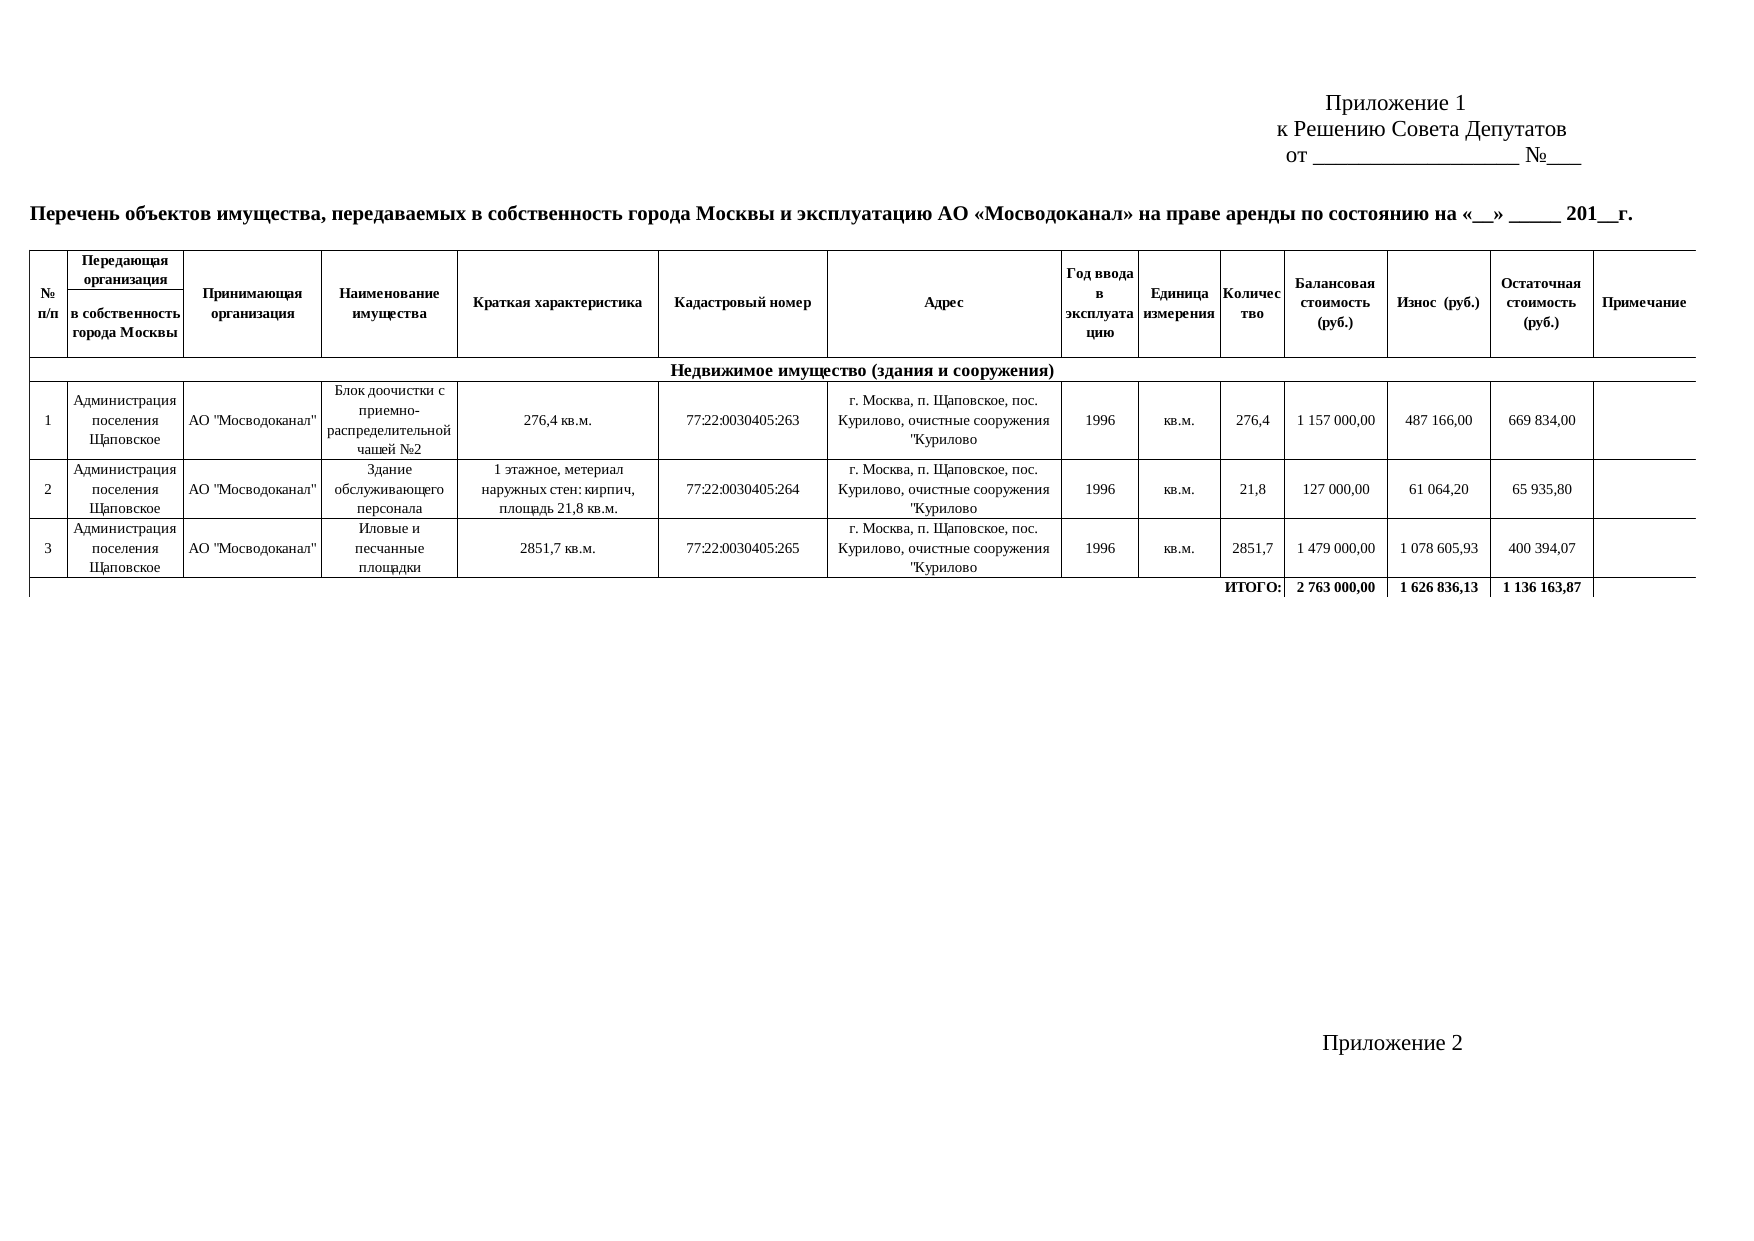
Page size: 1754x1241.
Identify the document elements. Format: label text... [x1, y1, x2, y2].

text Приложение 2 [118, 1029, 1636, 1055]
text от __________________ №___ [118, 141, 1636, 168]
text к Решению Совета Депутатов [118, 115, 1636, 141]
text Приложение 1 [118, 89, 1636, 115]
text Перечень объектов имущества, передаваемых в собственность города Москвы и эксплуатацию АО «Мосводоканал» на праве аренды по состоянию на «__» _____ 201__г. [29, 201, 1636, 225]
